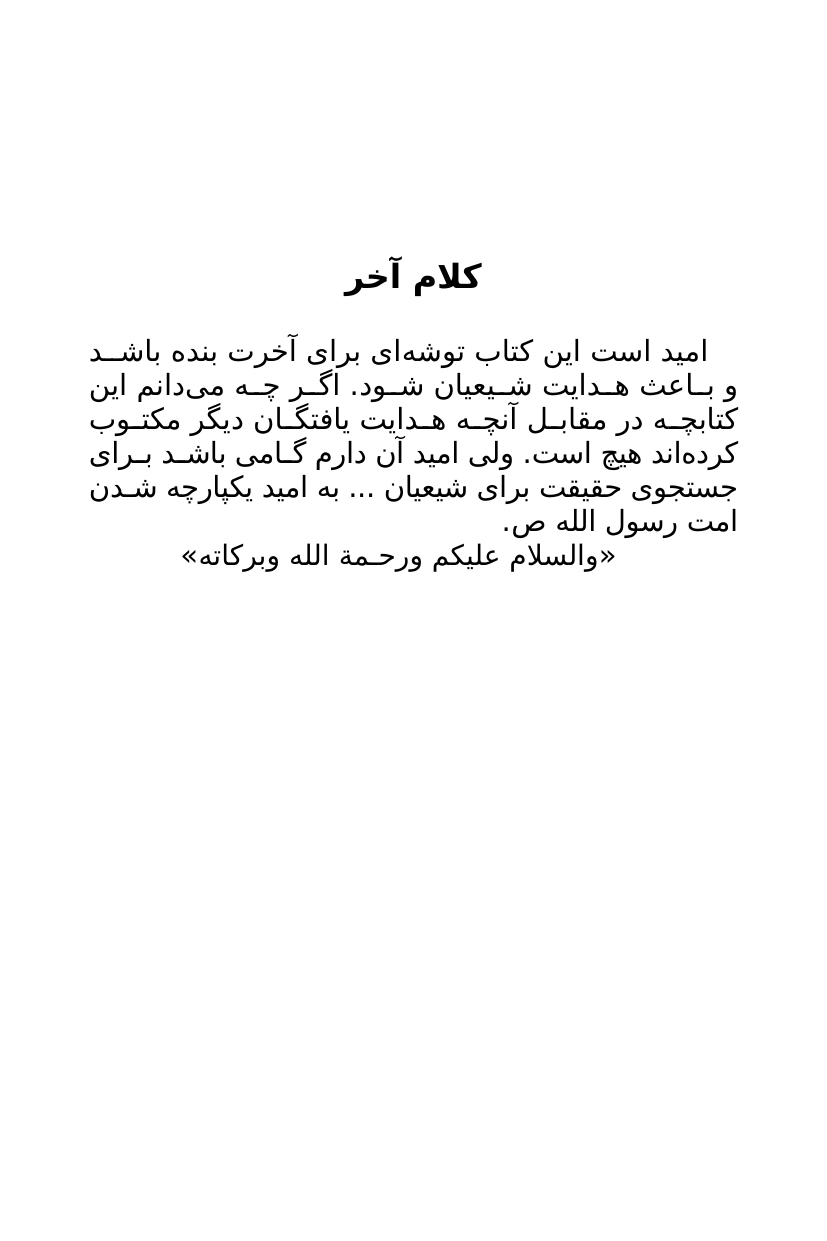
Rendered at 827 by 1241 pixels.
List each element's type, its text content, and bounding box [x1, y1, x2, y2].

text «والسلام علیکم ورحـمة الله وبرکاته» [89, 538, 738, 572]
text کلام آخر [89, 258, 738, 297]
text امید است این کتاب توشه‌ای برای آخرت بنده باشد و باعث هدایت شیعیان شود. اگر چه می‌دانم این کتابچه در مقابل آنچه هدایت یافتگان دیگر مکتوب کرده‌اند هیچ است. ولی امید آن دارم گامی باشد برای جستجوی حقیقت برای شیعیان ... به امید یکپارچه شدن امت رسول الله ص. [89, 334, 738, 538]
